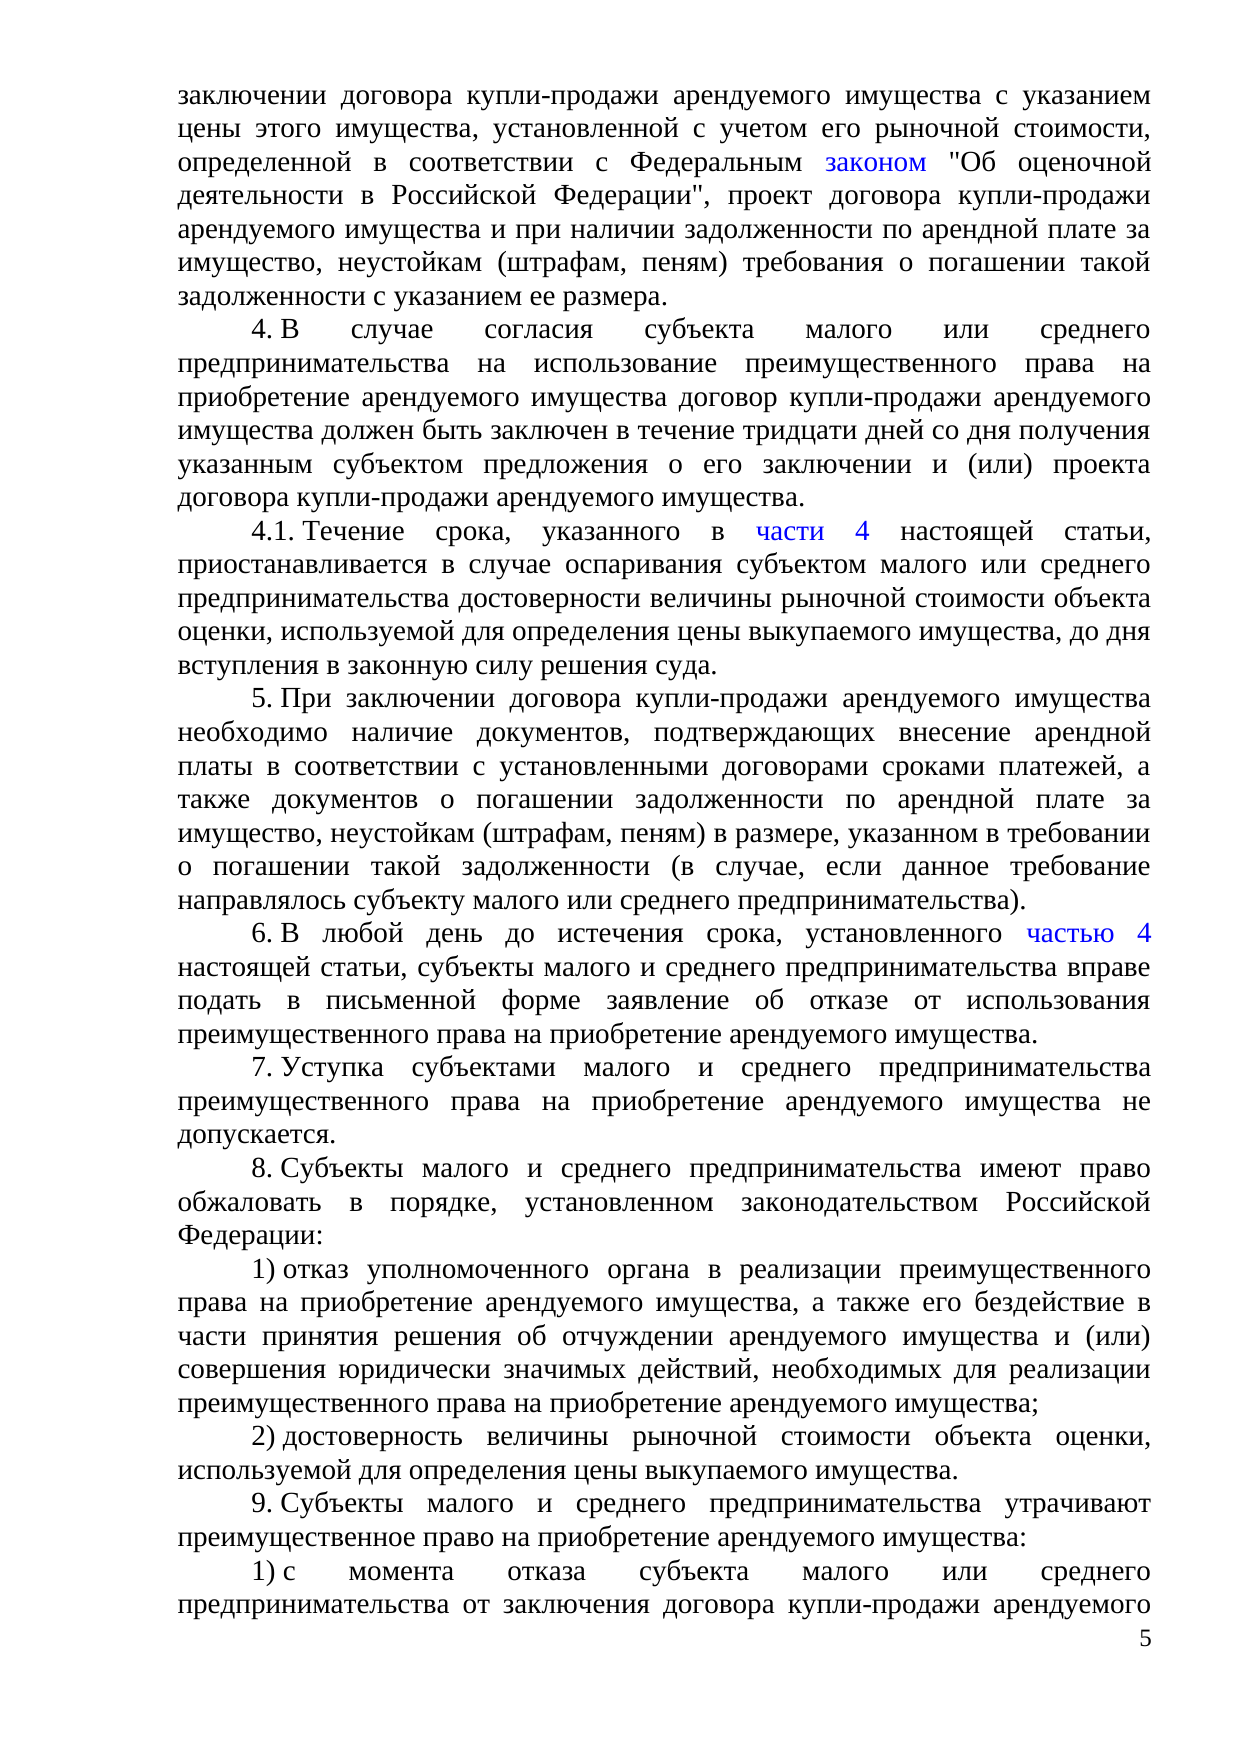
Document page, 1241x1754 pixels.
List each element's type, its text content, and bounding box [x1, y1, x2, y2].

text 2) достоверность величины рыночной стоимости объекта оценки, используемой для определения цены выкупаемого имущества. [177, 1418, 1152, 1486]
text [177, 1553, 1152, 1620]
text 4.1. Течение срока, указанного в части 4 настоящей статьи, приостанавливается в случае оспаривания субъектом малого или среднего предпринимательства достоверности величины рыночной стоимости объекта оценки, используемой для определения цены выкупаемого имущества, до дня вступления в законную силу решения суда. [177, 513, 1152, 681]
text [177, 77, 1152, 312]
text 1) отказ уполномоченного органа в реализации преимущественного права на приобретение арендуемого имущества, а также его бездействие в части принятия решения об отчуждении арендуемого имущества и (или) совершения юридически значимых действий, необходимых для реализации преимущественного права на приобретение арендуемого имущества; [177, 1251, 1152, 1418]
text 7. Уступка субъектами малого и среднего предпринимательства преимущественного права на приобретение арендуемого имущества не допускается. [177, 1049, 1152, 1150]
text 9. Субъекты малого и среднего предпринимательства утрачивают преимущественное право на приобретение арендуемого имущества: [177, 1486, 1152, 1553]
text 6. В любой день до истечения срока, установленного частью 4 настоящей статьи, субъекты малого и среднего предпринимательства вправе подать в письменной форме заявление об отказе от использования преимущественного права на приобретение арендуемого имущества. [177, 915, 1152, 1049]
text 5. При заключении договора купли-продажи арендуемого имущества необходимо наличие документов, подтверждающих внесение арендной платы в соответствии с установленными договорами сроками платежей, а также документов о погашении задолженности по арендной плате за имущество, неустойкам (штрафам, пеням) в размере, указанном в требовании о погашении такой задолженности (в случае, если данное требование направлялось субъекту малого или среднего предпринимательства). [177, 681, 1152, 915]
text 4. В случае согласия субъекта малого или среднего предпринимательства на использование преимущественного права на приобретение арендуемого имущества договор купли-продажи арендуемого имущества должен быть заключен в течение тридцати дней со дня получения указанным субъектом предложения о его заключении и (или) проекта договора купли-продажи арендуемого имущества. [177, 312, 1152, 513]
text 8. Субъекты малого и среднего предпринимательства имеют право обжаловать в порядке, установленном законодательством Российской Федерации: [177, 1150, 1152, 1251]
